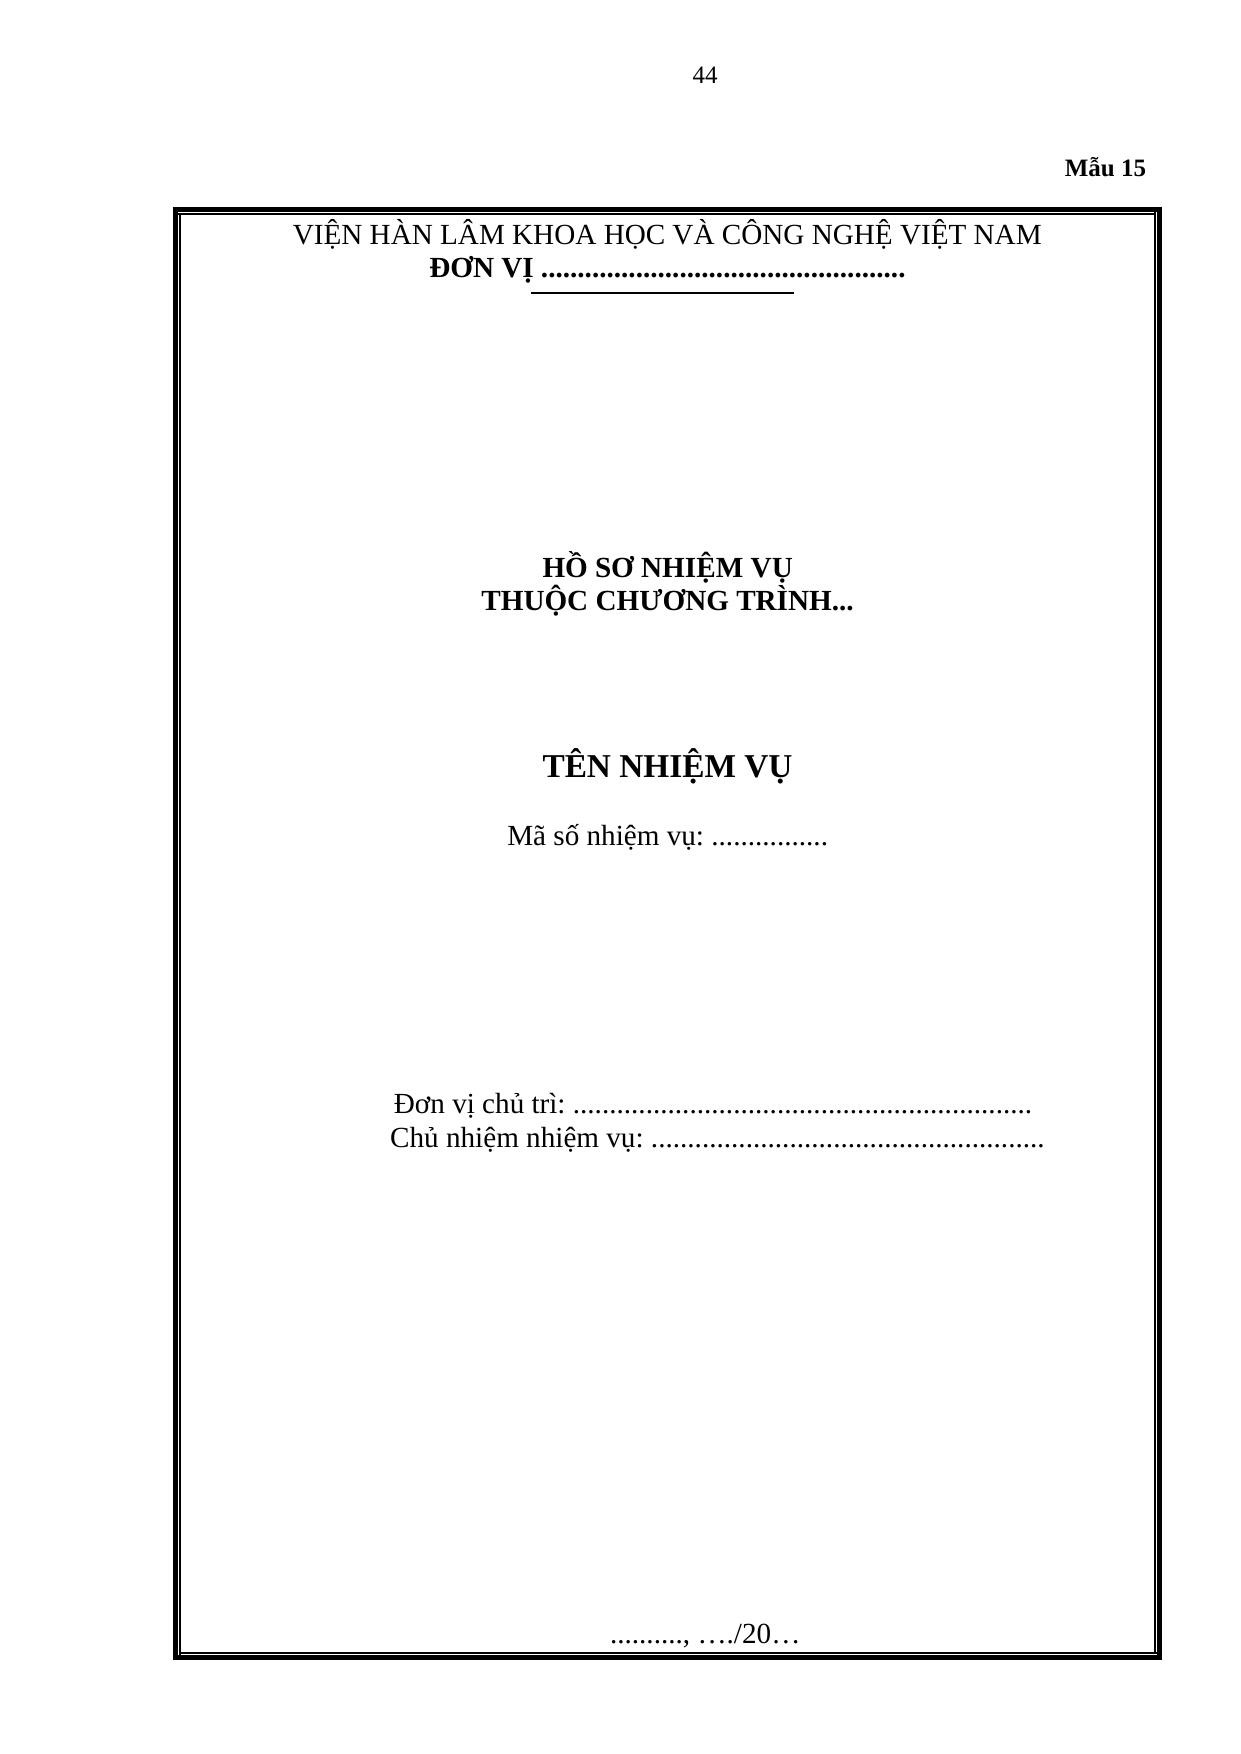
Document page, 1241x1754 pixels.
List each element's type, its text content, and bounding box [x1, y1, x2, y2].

text ĐƠN VỊ .................................................. [189, 251, 1146, 284]
text Chủ nhiệm nhiệm vụ: ...................................................... [189, 1120, 1146, 1154]
text THUỘC CHƯƠNG TRÌNH... [189, 583, 1146, 617]
text HỒ SƠ NHIỆM VỤ [189, 550, 1146, 583]
text Mã số nhiệm vụ: ................ [189, 818, 1146, 852]
text VIỆN HÀN LÂM KHOA HỌC VÀ CÔNG NGHỆ VIỆT NAM [181, 215, 1154, 251]
text TÊN NHIỆM VỤ [189, 746, 1146, 785]
text Đơn vị chủ trì: ............................................................... [189, 1087, 1146, 1120]
text Mẫu 15 [189, 153, 1146, 182]
text .........., …./20… [181, 1607, 1154, 1652]
